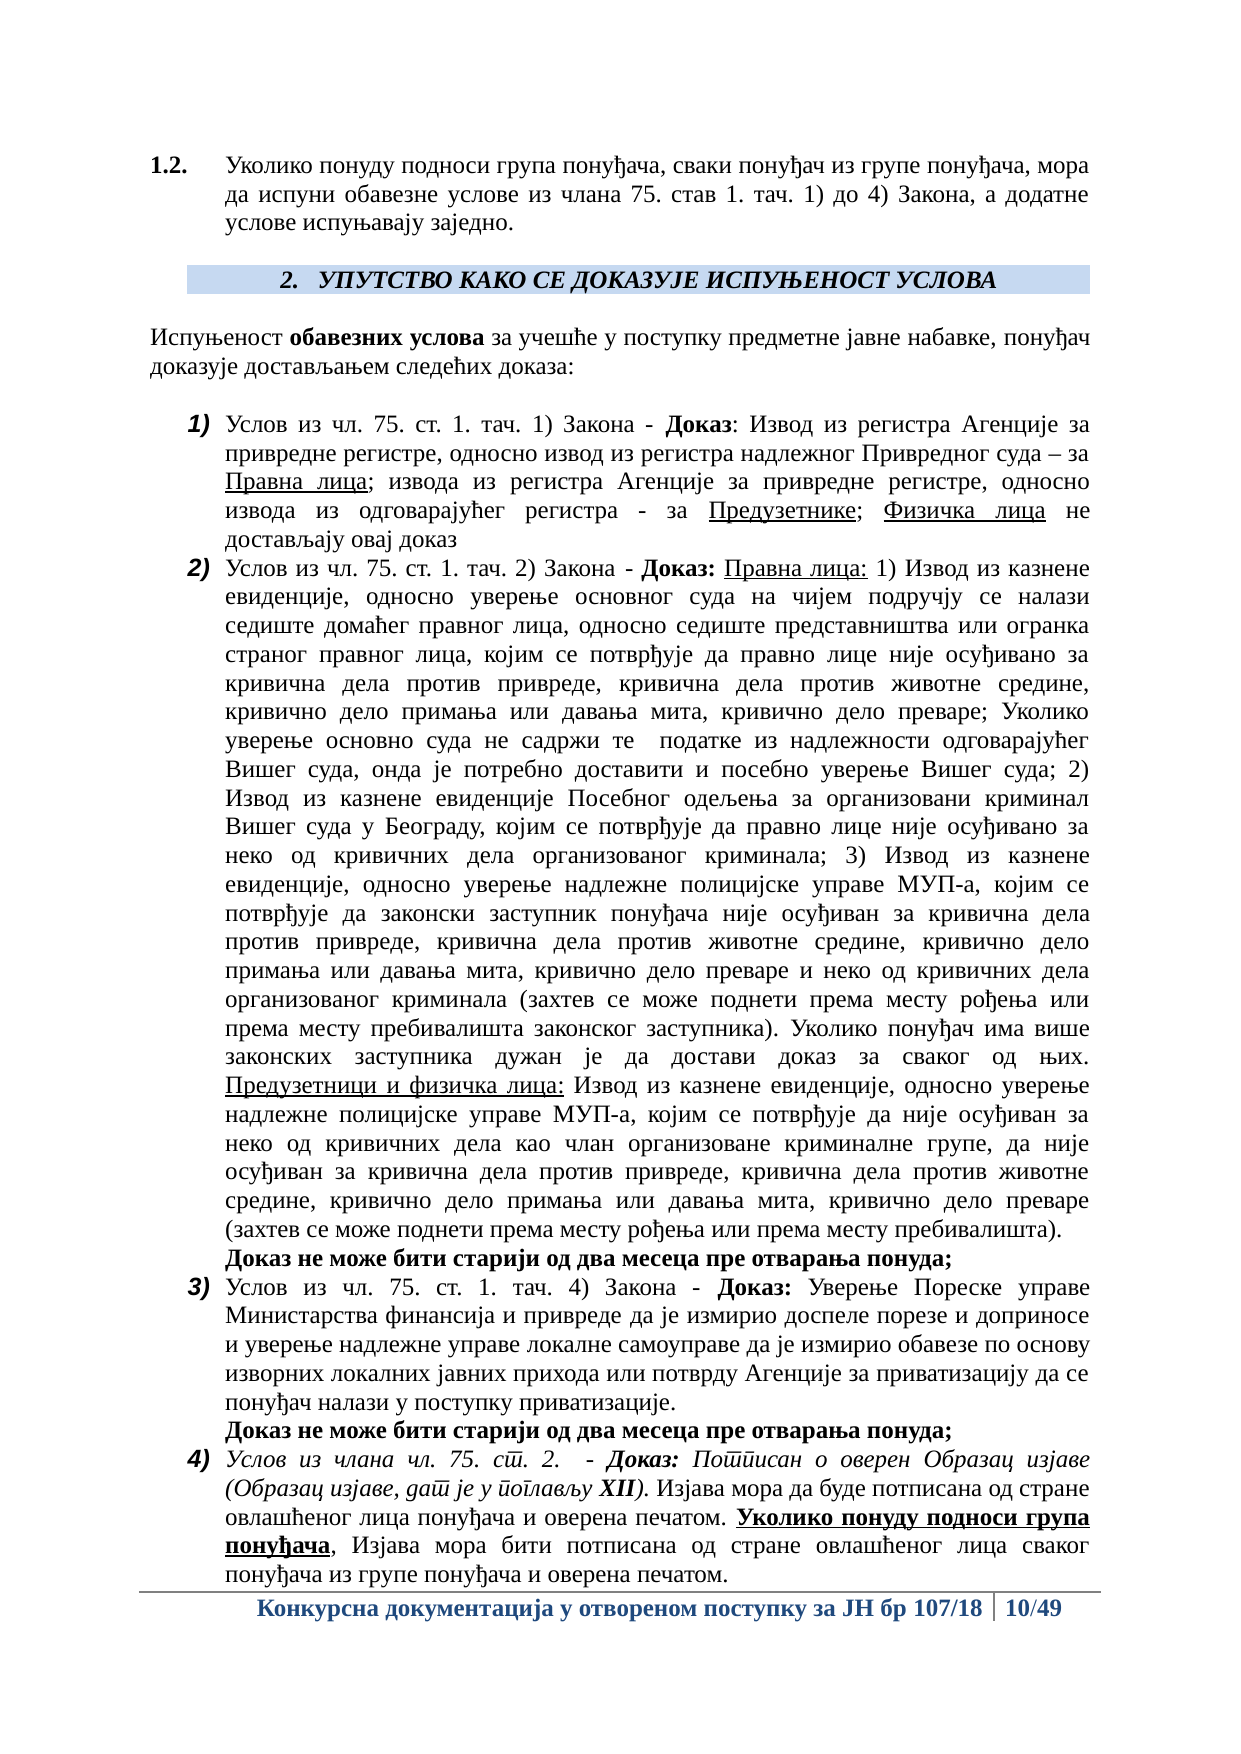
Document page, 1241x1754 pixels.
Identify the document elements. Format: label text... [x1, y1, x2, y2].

list УПУТСТВО КАКО СЕ ДОКАЗУЈЕ ИСПУЊЕНОСТ УСЛОВА [187, 265, 1090, 294]
list Доказ не може бити старији од два месеца пре отварања понуда; [225, 1415, 1090, 1444]
list Услов из члана чл. 75. ст. 2. - Доказ: Потписан о оверен Oбразац изјаве (Образац изјаве, дат је у поглављу XII). Изјава мора да буде потписана од стране овлашћеног лица понуђача и оверена печатом. Уколико понуду подноси група понуђача, Изјава мора бити потписана од стране овлашћеног лица сваког понуђача из групе понуђача и оверена печатом. [187, 1444, 1090, 1588]
list Услов из чл. 75. ст. 1. тач. 2) Закона - Доказ: Правна лица: 1) Извод из казнене евиденције, односно уверењe основног суда на чијем подручју се налази седиште домаћег правног лица, односно седиште представништва или огранка страног правног лица, којим се потврђује да правно лице није осуђивано за кривична дела против привреде, кривична дела против животне средине, кривично дело примања или давања мита, кривично дело преваре; Уколико уверење основно суда не садржи те податке из надлежности одговарајућег Вишег суда, онда је потребно доставити и посебно уверење Вишег суда; 2) Извод из казнене евиденције Посебног одељења за организовани криминал Вишег суда у Београду, којим се потврђује да правно лице није осуђивано за неко од кривичних дела организованог криминала; 3) Извод из казнене евиденције, односно уверење надлежне полицијске управе МУП-а, којим се потврђује да законски заступник понуђача није осуђиван за кривична дела против привреде, кривична дела против животне средине, кривично дело примања или давања мита, кривично дело преваре и неко од кривичних дела организованог криминала (захтев се може поднети према месту рођења или према месту пребивалишта законског заступника). Уколико понуђач има више законских заступника дужан је да достави доказ за сваког од њих. Предузетници и физичка лица: Извод из казнене евиденције, односно уверење надлежне полицијске управе МУП-а, којим се потврђује да није осуђиван за неко од кривичних дела као члан организоване криминалне групе, да није осуђиван за кривична дела против привреде, кривична дела против животне средине, кривично дело примања или давања мита, кривично дело преваре (захтев се може поднети према месту рођења или према месту пребивалишта). [187, 553, 1090, 1243]
list Испуњеност обавезних услова за учешће у поступку предметне јавне набавке, понуђач доказује достављањем следећих доказа: [150, 322, 1090, 380]
list Услов из чл. 75. ст. 1. тач. 1) Закона - Доказ: Извод из регистра Агенције за привредне регистре, односно извод из регистра надлежног Привредног суда – за Правна лица; извода из регистра Агенције за привредне регистре, односно извода из одговарајућег регистра - за Предузетнике; Физичка лица не достављају овај доказ [187, 409, 1090, 553]
list Услов из чл. 75. ст. 1. тач. 4) Закона - Доказ: Уверење Пореске управе Министарства финансија и привреде да је измирио доспеле порезе и доприносе и уверење надлежне управе локалне самоуправе да је измирио обавезе по основу изворних локалних јавних прихода или потврду Агенције за приватизацију да се понуђач налази у поступку приватизације. [187, 1271, 1090, 1415]
list Доказ не може бити старији од два месеца пре отварања понуда; [225, 1243, 1090, 1271]
list Уколико понуду подноси група понуђача, сваки понуђач из групе понуђача, мора да испуни обавезне услове из члана 75. став 1. тач. 1) до 4) Закона, а додатне услове испуњавају заједно. [150, 150, 1090, 236]
